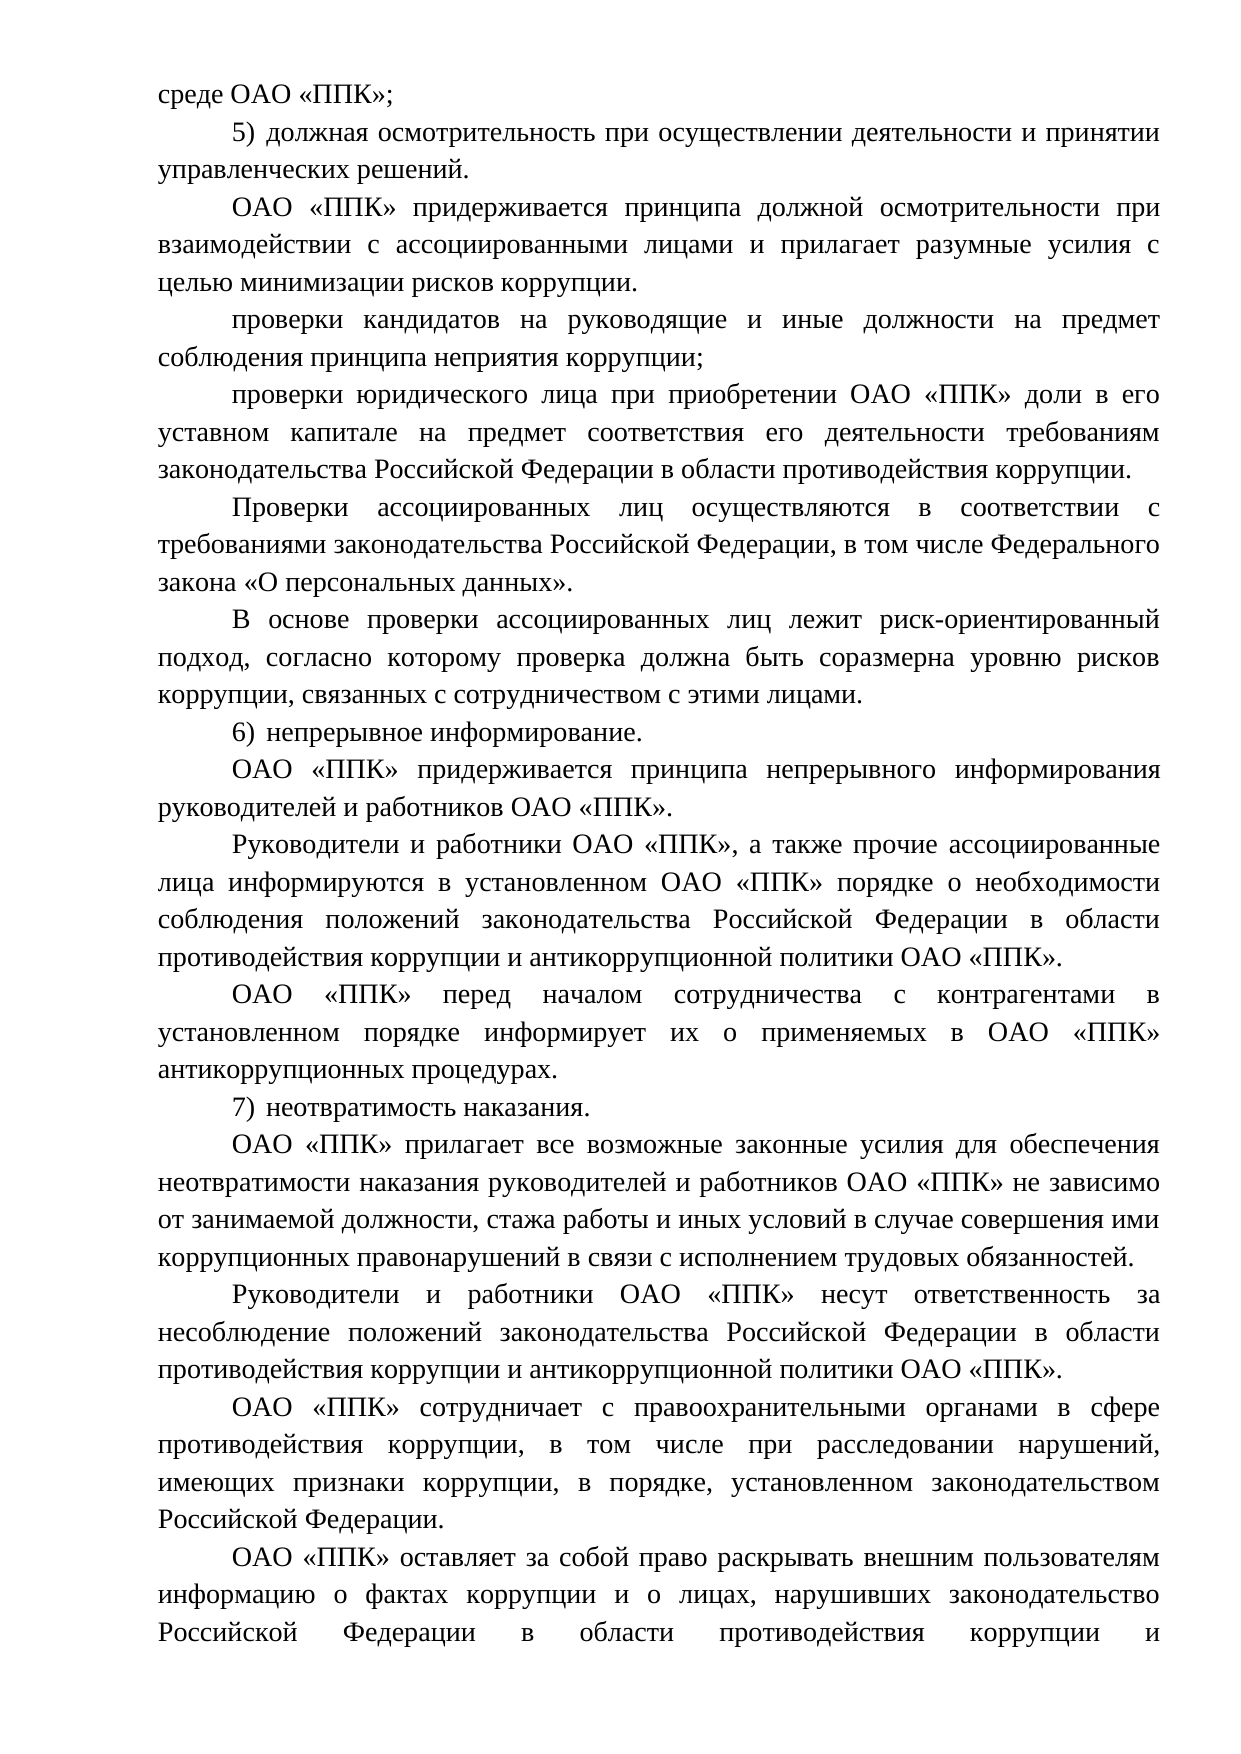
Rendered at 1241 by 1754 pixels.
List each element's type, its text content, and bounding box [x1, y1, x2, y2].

text ОАО «ППК» придерживается принципа непрерывного информирования руководителей и работников ОАО «ППК». [158, 749, 1161, 824]
text проверки юридического лица при приобретении ОАО «ППК» доли в его уставном капитале на предмет соответствия его деятельности требованиям законодательства Российской Федерации в области противодействия коррупции. [158, 374, 1161, 486]
text ОАО «ППК» прилагает все возможные законные усилия для обеспечения неотвратимости наказания руководителей и работников ОАО «ППК» не зависимо от занимаемой должности, стажа работы и иных условий в случае совершения ими коррупционных правонарушений в связи с исполнением трудовых обязанностей. [158, 1124, 1161, 1274]
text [158, 74, 1161, 111]
text Руководители и работники ОАО «ППК» несут ответственность за несоблюдение положений законодательства Российской Федерации в области противодействия коррупции и антикоррупционной политики ОАО «ППК». [158, 1274, 1161, 1386]
text ОАО «ППК» придерживается принципа должной осмотрительности при взаимодействии с ассоциированными лицами и прилагает разумные усилия с целью минимизации рисков коррупции. [158, 186, 1161, 299]
text Руководители и работники ОАО «ППК», а также прочие ассоциированные лица информируются в установленном ОАО «ППК» порядке о необходимости соблюдения положений законодательства Российской Федерации в области противодействия коррупции и антикоррупционной политики ОАО «ППК». [158, 824, 1161, 974]
text В основе проверки ассоциированных лиц лежит риск-ориентированный подход, согласно которому проверка должна быть соразмерна уровню рисков коррупции, связанных с сотрудничеством с этими лицами. [158, 599, 1161, 711]
text Проверки ассоциированных лиц осуществляются в соответствии с требованиями законодательства Российской Федерации, в том числе Федерального закона «О персональных данных». [158, 486, 1161, 599]
list неотвратимость наказания. [158, 1086, 1161, 1124]
list непрерывное информирование. [158, 711, 1161, 749]
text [158, 1536, 1161, 1649]
list должная осмотрительность при осуществлении деятельности и принятии управленческих решений. [158, 111, 1161, 186]
text ОАО «ППК» перед началом сотрудничества с контрагентами в установленном порядке информирует их о применяемых в ОАО «ППК» антикоррупционных процедурах. [158, 974, 1161, 1086]
text ОАО «ППК» сотрудничает с правоохранительными органами в сфере противодействия коррупции, в том числе при расследовании нарушений, имеющих признаки коррупции, в порядке, установленном законодательством Российской Федерации. [158, 1386, 1161, 1536]
text проверки кандидатов на руководящие и иные должности на предмет соблюдения принципа неприятия коррупции; [158, 299, 1161, 374]
